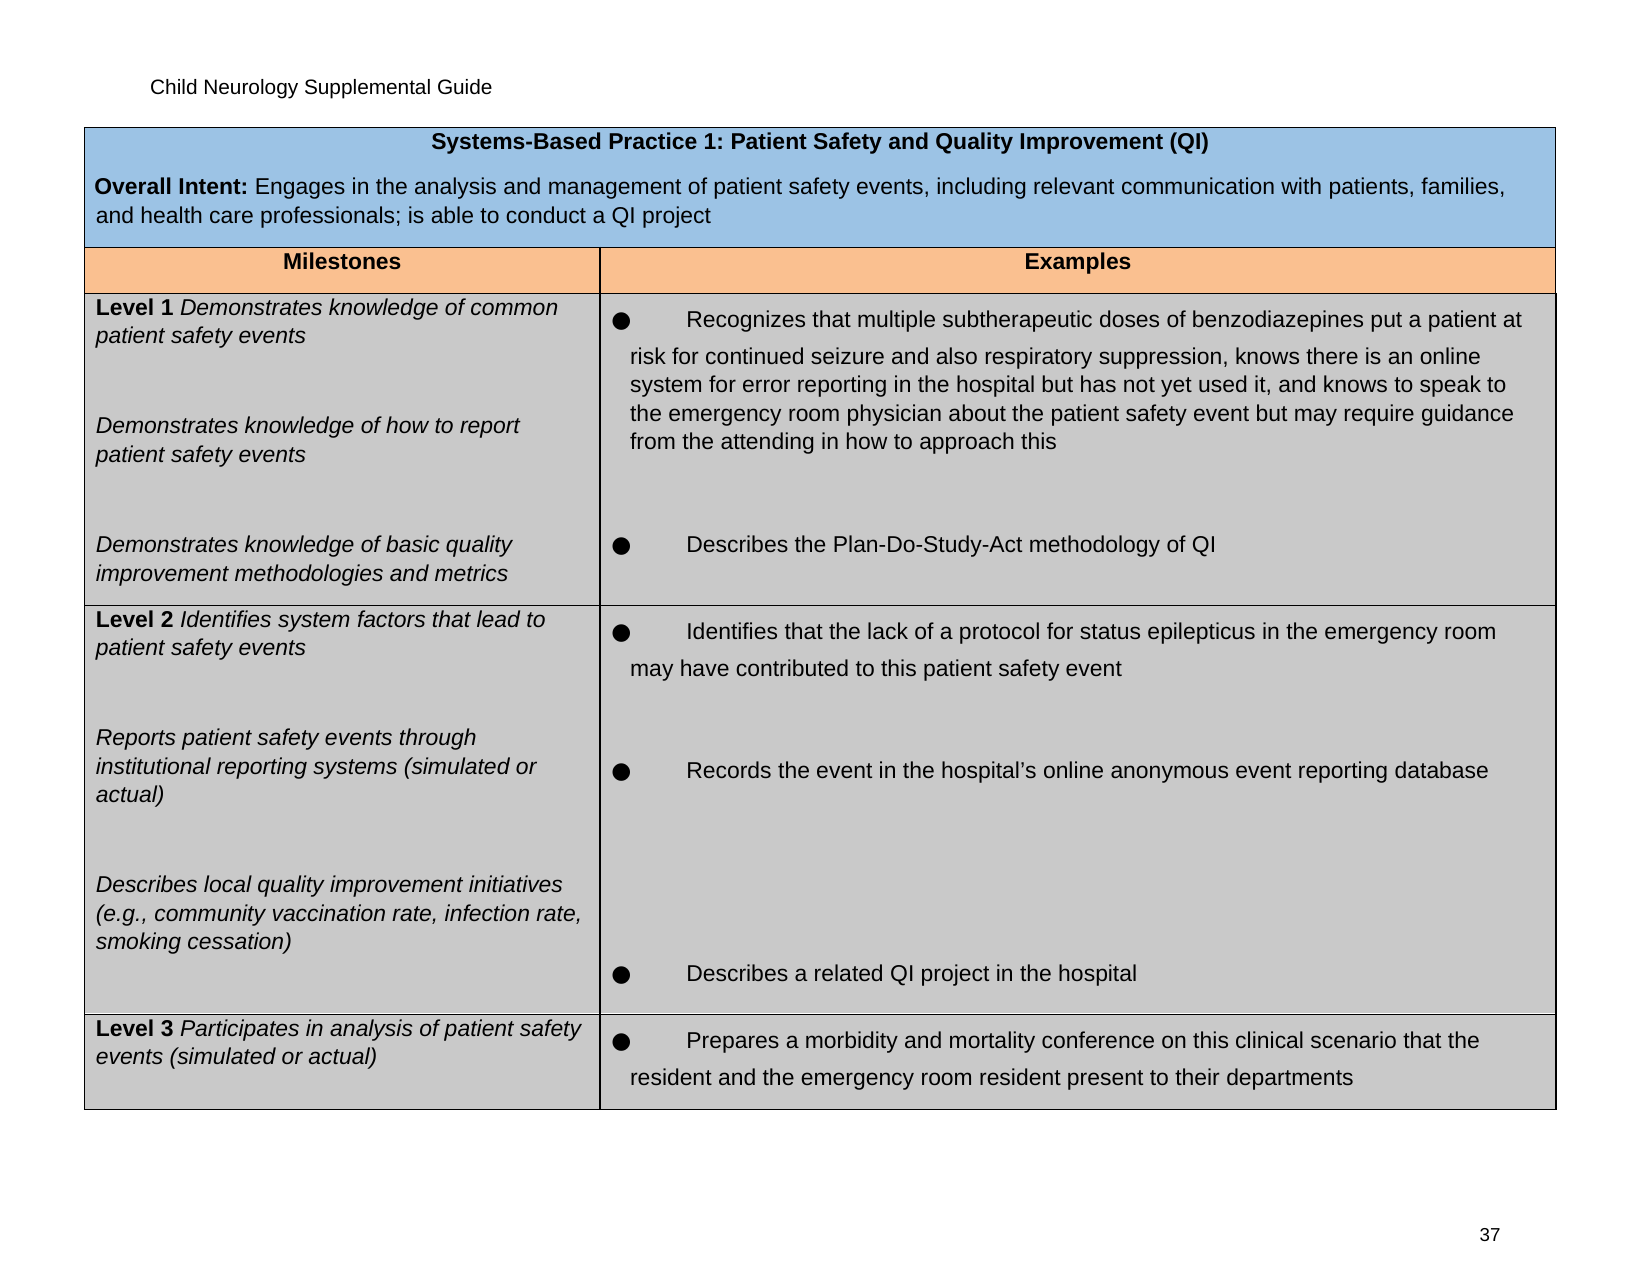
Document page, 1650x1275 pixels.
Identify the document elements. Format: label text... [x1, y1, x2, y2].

table_cell Level 1 Demonstrates knowledge of common patient safety events Demonstrates knowledge of how to report patient safety events Demonstrates knowledge of basic quality improvement methodologies and metrics [85, 294, 599, 605]
table_header Systems-Based Practice 1: Patient Safety and Quality Improvement (QI) Overall Intent: Engages in the analysis and management of patient safety events, including relevant communication with patients, families, and health care professionals; is able to conduct a QI project [85, 128, 1555, 247]
table_cell Level 2 Identifies system factors that lead to patient safety events Reports patient safety events through institutional reporting systems (simulated or actual) Describes local quality improvement initiatives (e.g., community vaccination rate, infection rate, smoking cessation) [85, 606, 599, 1013]
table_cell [601, 1015, 1555, 1109]
table_cell Identifies that the lack of a protocol for status epilepticus in the emergency room may have contributed to this patient safety event Records the event in the hospital’s online anonymous event reporting database Describes a related QI project in the hospital [601, 606, 1555, 1013]
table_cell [85, 1015, 599, 1109]
table_cell Examples [601, 248, 1555, 293]
table_cell Milestones [85, 248, 599, 293]
table_cell Recognizes that multiple subtherapeutic doses of benzodiazepines put a patient at risk for continued seizure and also respiratory suppression, knows there is an online system for error reporting in the hospital but has not yet used it, and knows to speak to the emergency room physician about the patient safety event but may require guidance from the attending in how to approach this Describes the Plan-Do-Study-Act methodology of QI [601, 294, 1555, 605]
